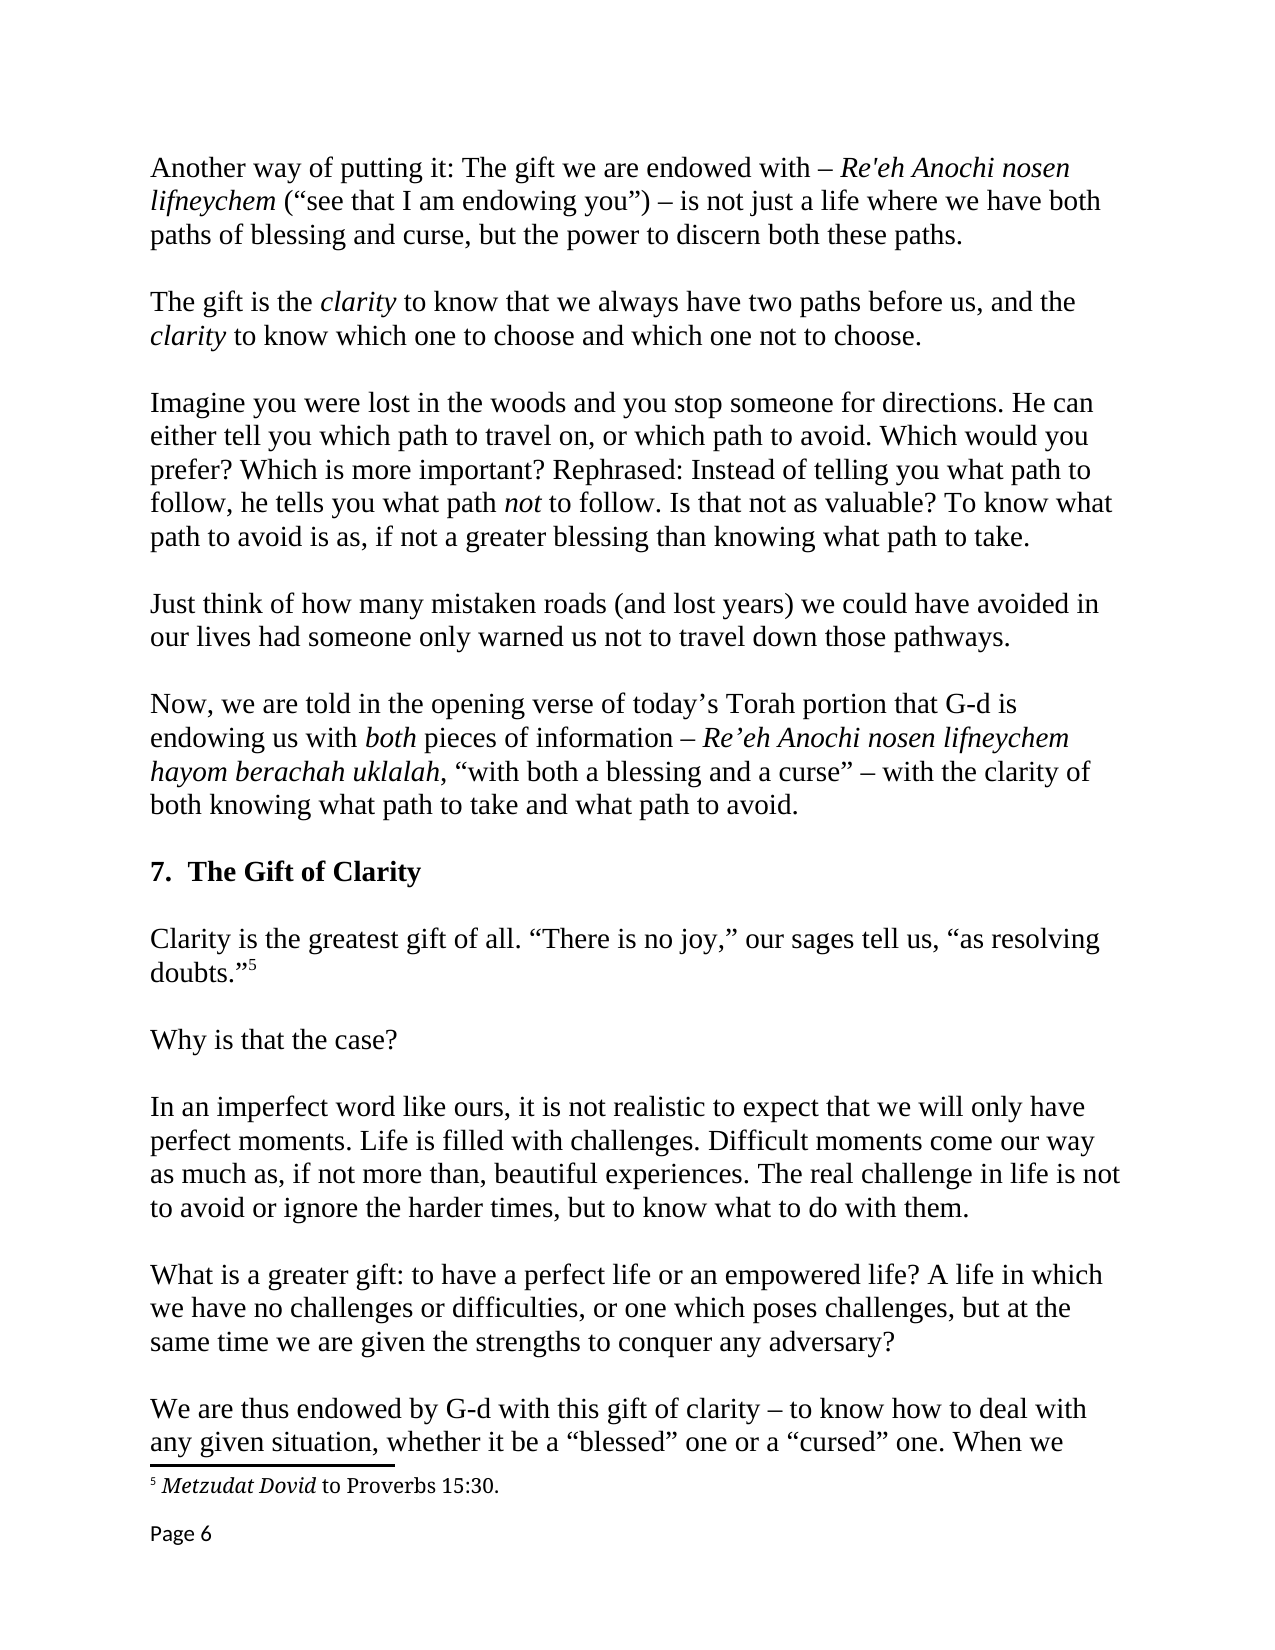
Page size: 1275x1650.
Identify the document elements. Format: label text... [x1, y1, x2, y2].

text Just think of how many mistaken roads (and lost years) we could have avoided in our lives had someone only warned us not to travel down those pathways. [150, 586, 1125, 653]
list The Gift of Clarity [150, 854, 1125, 888]
text In an imperfect word like ours, it is not realistic to expect that we will only have perfect moments. Life is filled with challenges. Difficult moments come our way as much as, if not more than, beautiful experiences. The real challenge in life is not to avoid or ignore the harder times, but to know what to do with them. [150, 1089, 1125, 1223]
text Another way of putting it: The gift we are endowed with – Re'eh Anochi nosen lifneychem (“see that I am endowing you”) – is not just a life where we have both paths of blessing and curse, but the power to discern both these paths. [150, 150, 1125, 251]
text Now, we are told in the opening verse of today’s Torah portion that G-d is endowing us with both pieces of information – Re’eh Anochi nosen lifneychem hayom berachah uklalah, “with both a blessing and a curse” – with the clarity of both knowing what path to take and what path to avoid. [150, 687, 1125, 821]
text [150, 1391, 1125, 1458]
text Imagine you were lost in the woods and you stop someone for directions. He can either tell you which path to travel on, or which path to avoid. Which would you prefer? Which is more important? Rephrased: Instead of telling you what path to follow, he tells you what path not to follow. Is that not as valuable? To know what path to avoid is as, if not a greater blessing than knowing what path to take. [150, 385, 1125, 552]
text The gift is the clarity to know that we always have two paths before us, and the clarity to know which one to choose and which one not to choose. [150, 284, 1125, 351]
text Clarity is the greatest gift of all. “There is no joy,” our sages tell us, “as resolving doubts.” [150, 921, 1125, 988]
text What is a greater gift: to have a perfect life or an empowered life? A life in which we have no challenges or difficulties, or one which poses challenges, but at the same time we are given the strengths to conquer any adversary? [150, 1257, 1125, 1357]
text Why is that the case? [150, 1022, 1125, 1056]
